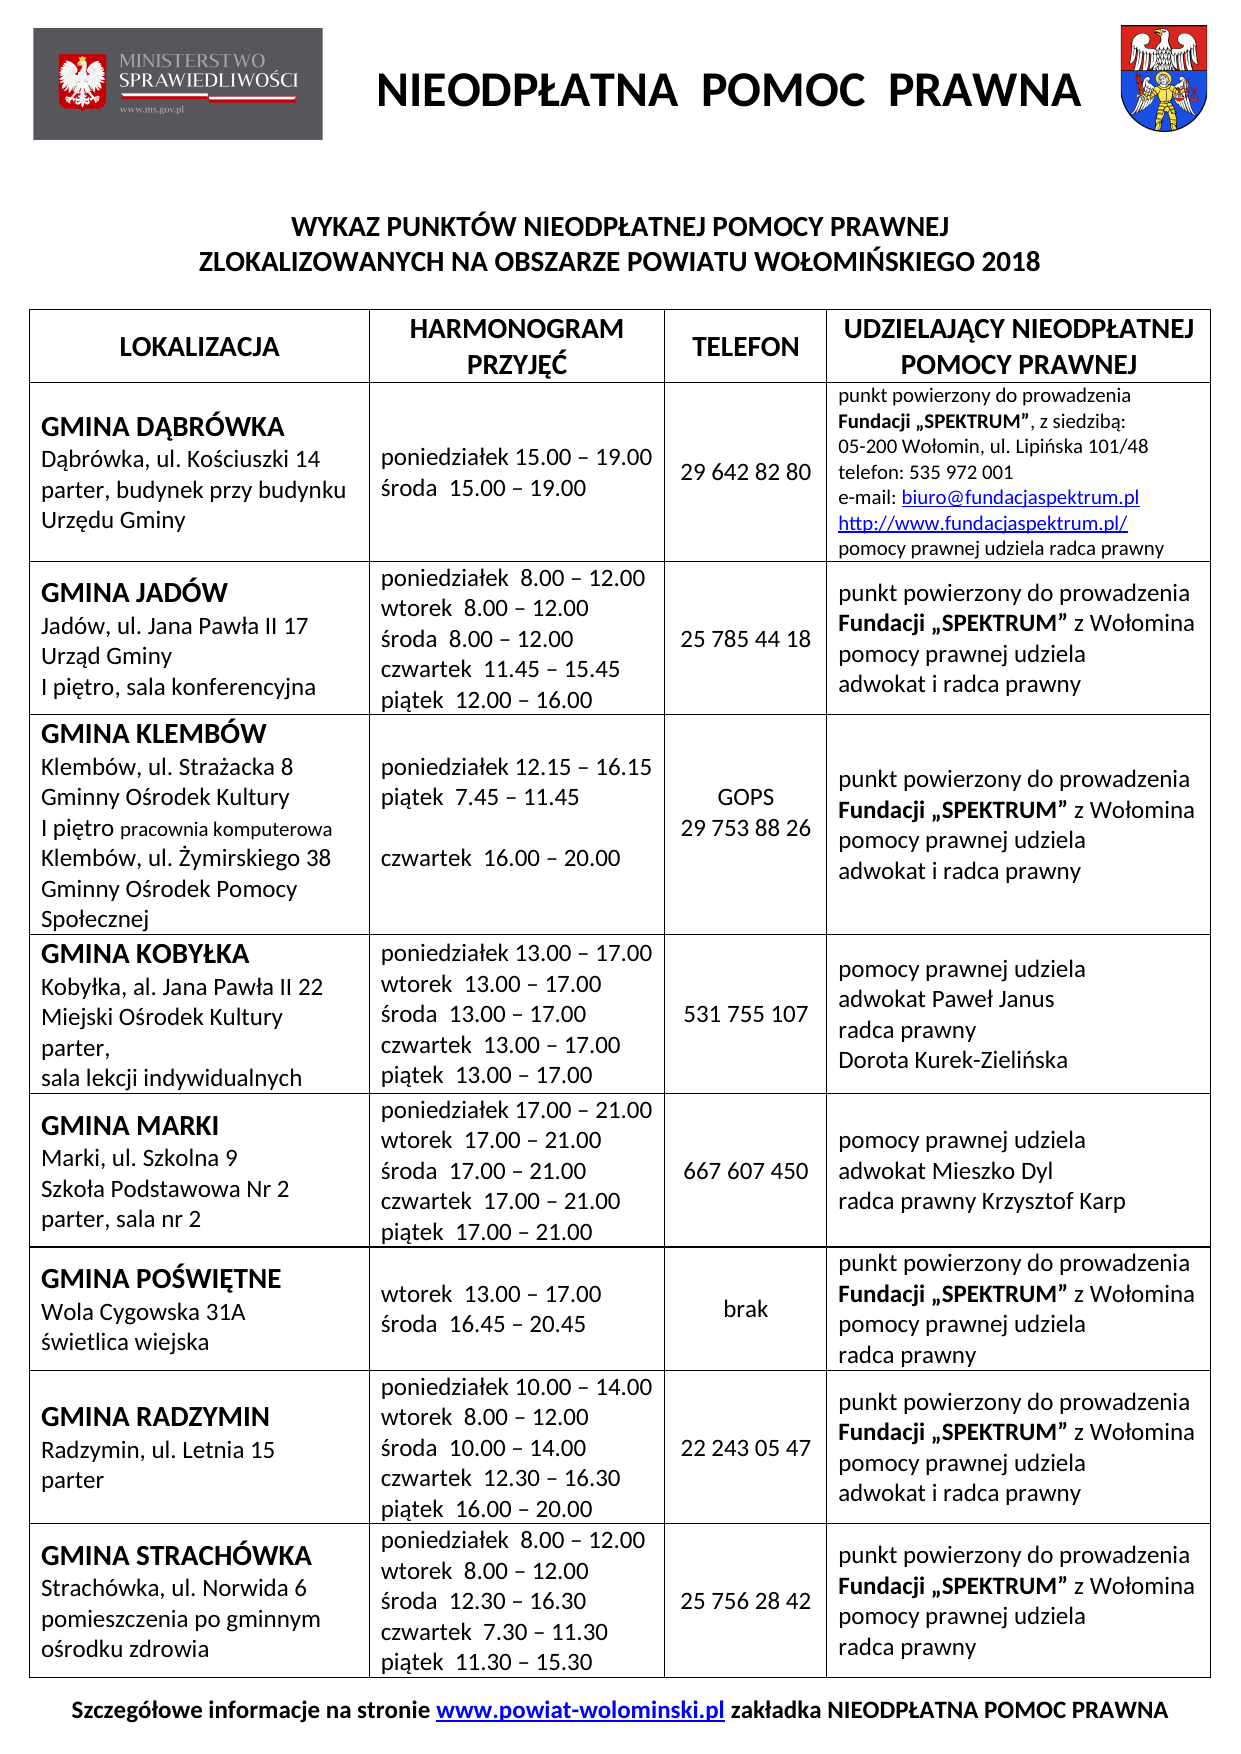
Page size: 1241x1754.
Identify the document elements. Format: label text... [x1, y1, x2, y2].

table_cell 22 243 05 47 [665, 1371, 826, 1523]
table_cell GMINA JADÓW Jadów, ul. Jana Pawła II 17 Urząd Gminy I piętro, sala konferencyjna [30, 562, 369, 714]
text ZLOKALIZOWANYCH NA OBSZARZE POWIATU WOŁOMIŃSKIEGO 2018 [29, 243, 1211, 279]
table_cell pomocy prawnej udziela adwokat Mieszko Dyl radca prawny Krzysztof Karp [827, 1094, 1210, 1246]
table_cell poniedziałek 12.15 – 16.15 piątek 7.45 – 11.45 czwartek 16.00 – 20.00 [370, 715, 664, 934]
table_cell GMINA DĄBRÓWKA Dąbrówka, ul. Kościuszki 14 parter, budynek przy budynku Urzędu Gminy [30, 383, 369, 561]
table_cell punkt powierzony do prowadzenia Fundacji „SPEKTRUM” z Wołomina pomocy prawnej udziela adwokat i radca prawny [827, 715, 1210, 934]
table_cell punkt powierzony do prowadzenia Fundacji „SPEKTRUM”, z siedzibą: 05-200 Wołomin, ul. Lipińska 101/48 telefon: 535 972 001 e-mail: biuro@fundacjaspektrum.pl http://www.fundacjaspektrum.pl/ pomocy prawnej udziela radca prawny [827, 383, 1210, 561]
table_cell punkt powierzony do prowadzenia Fundacji „SPEKTRUM” z Wołomina pomocy prawnej udziela radca prawny [827, 1524, 1210, 1677]
table_cell punkt powierzony do prowadzenia Fundacji „SPEKTRUM” z Wołomina pomocy prawnej udziela radca prawny [827, 1248, 1210, 1369]
table_header TELEFON [665, 310, 826, 382]
table_cell poniedziałek 17.00 – 21.00 wtorek 17.00 – 21.00 środa 17.00 – 21.00 czwartek 17.00 – 21.00 piątek 17.00 – 21.00 [370, 1094, 664, 1246]
table_cell GMINA KLEMBÓW Klembów, ul. Strażacka 8 Gminny Ośrodek Kultury I piętro pracownia komputerowa Klembów, ul. Żymirskiego 38 Gminny Ośrodek Pomocy Społecznej [30, 715, 369, 934]
table_cell GMINA MARKI Marki, ul. Szkolna 9 Szkoła Podstawowa Nr 2 parter, sala nr 2 [30, 1094, 369, 1246]
table_cell 25 785 44 18 [665, 562, 826, 714]
table_header HARMONOGRAM PRZYJĘĆ [370, 310, 664, 382]
table_cell poniedziałek 10.00 – 14.00 wtorek 8.00 – 12.00 środa 10.00 – 14.00 czwartek 12.30 – 16.30 piątek 16.00 – 20.00 [370, 1371, 664, 1523]
table_header LOKALIZACJA [30, 310, 369, 382]
table_cell GMINA RADZYMIN Radzymin, ul. Letnia 15 parter [30, 1371, 369, 1523]
picture [1120, 25, 1208, 132]
table_cell punkt powierzony do prowadzenia Fundacji „SPEKTRUM” z Wołomina pomocy prawnej udziela adwokat i radca prawny [827, 1371, 1210, 1523]
table_cell GMINA POŚWIĘTNE Wola Cygowska 31A świetlica wiejska [30, 1248, 369, 1369]
table_cell poniedziałek 15.00 – 19.00 środa 15.00 – 19.00 [370, 383, 664, 561]
table_cell GOPS 29 753 88 26 [665, 715, 826, 934]
table_cell punkt powierzony do prowadzenia Fundacji „SPEKTRUM” z Wołomina pomocy prawnej udziela adwokat i radca prawny [827, 562, 1210, 714]
table_cell 25 756 28 42 [665, 1524, 826, 1677]
table_cell brak [665, 1248, 826, 1369]
table_cell 667 607 450 [665, 1094, 826, 1246]
table_cell pomocy prawnej udziela adwokat Paweł Janus radca prawny Dorota Kurek-Zielińska [827, 935, 1210, 1093]
table_cell GMINA STRACHÓWKA Strachówka, ul. Norwida 6 pomieszczenia po gminnym ośrodku zdrowia [30, 1524, 369, 1677]
table_header UDZIELAJĄCY NIEODPŁATNEJ POMOCY PRAWNEJ [827, 310, 1210, 382]
table_cell 29 642 82 80 [665, 383, 826, 561]
text WYKAZ PUNKTÓW NIEODPŁATNEJ POMOCY PRAWNEJ [29, 208, 1211, 243]
table_cell wtorek 13.00 – 17.00 środa 16.45 – 20.45 [370, 1248, 664, 1369]
table_cell 531 755 107 [665, 935, 826, 1093]
picture [33, 28, 323, 140]
table_cell poniedziałek 8.00 – 12.00 wtorek 8.00 – 12.00 środa 12.30 – 16.30 czwartek 7.30 – 11.30 piątek 11.30 – 15.30 [370, 1524, 664, 1677]
table_cell poniedziałek 13.00 – 17.00 wtorek 13.00 – 17.00 środa 13.00 – 17.00 czwartek 13.00 – 17.00 piątek 13.00 – 17.00 [370, 935, 664, 1093]
table_cell GMINA KOBYŁKA Kobyłka, al. Jana Pawła II 22 Miejski Ośrodek Kultury parter, sala lekcji indywidualnych [30, 935, 369, 1093]
table_cell poniedziałek 8.00 – 12.00 wtorek 8.00 – 12.00 środa 8.00 – 12.00 czwartek 11.45 – 15.45 piątek 12.00 – 16.00 [370, 562, 664, 714]
